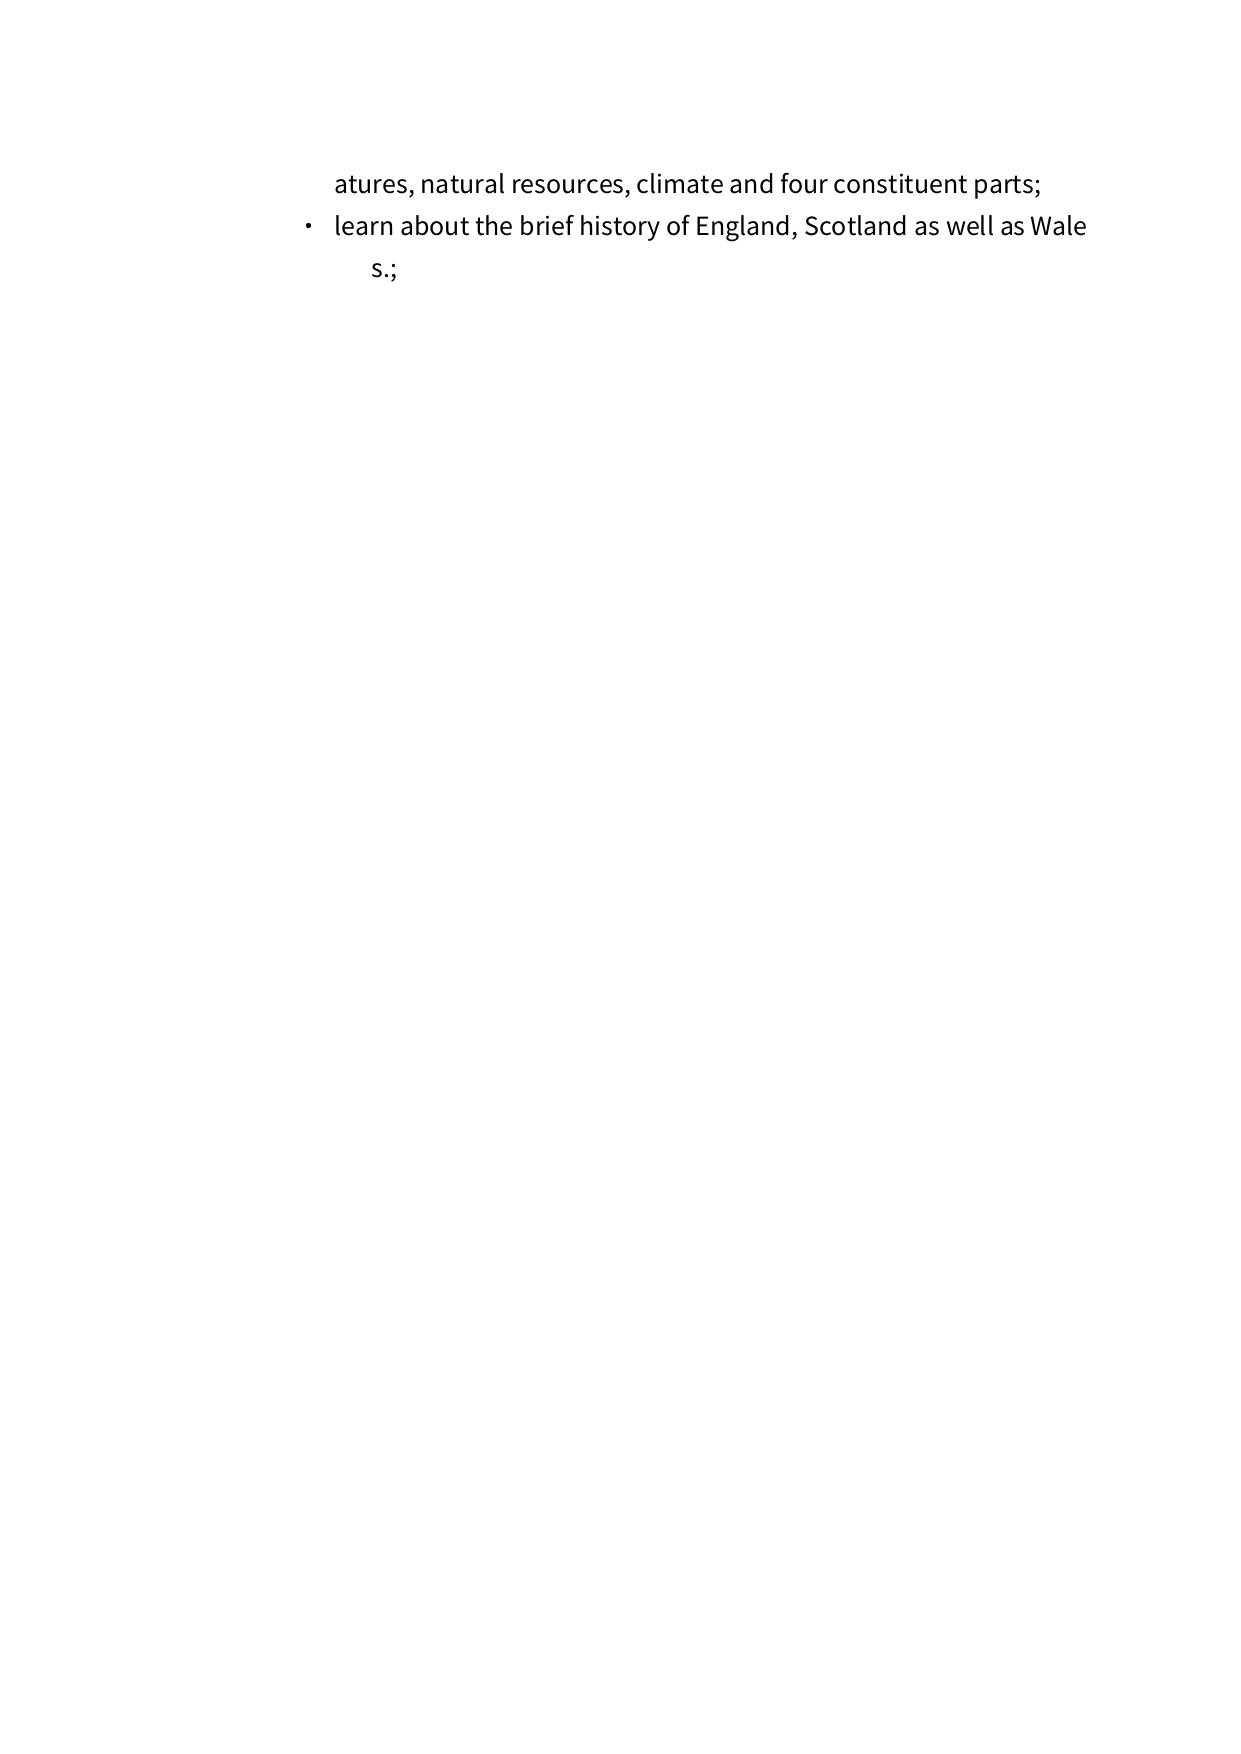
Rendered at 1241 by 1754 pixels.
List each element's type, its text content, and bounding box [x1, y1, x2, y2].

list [297, 164, 1087, 201]
list learn about the brief history of England, Scotland as well as Wales.; [297, 207, 1087, 285]
